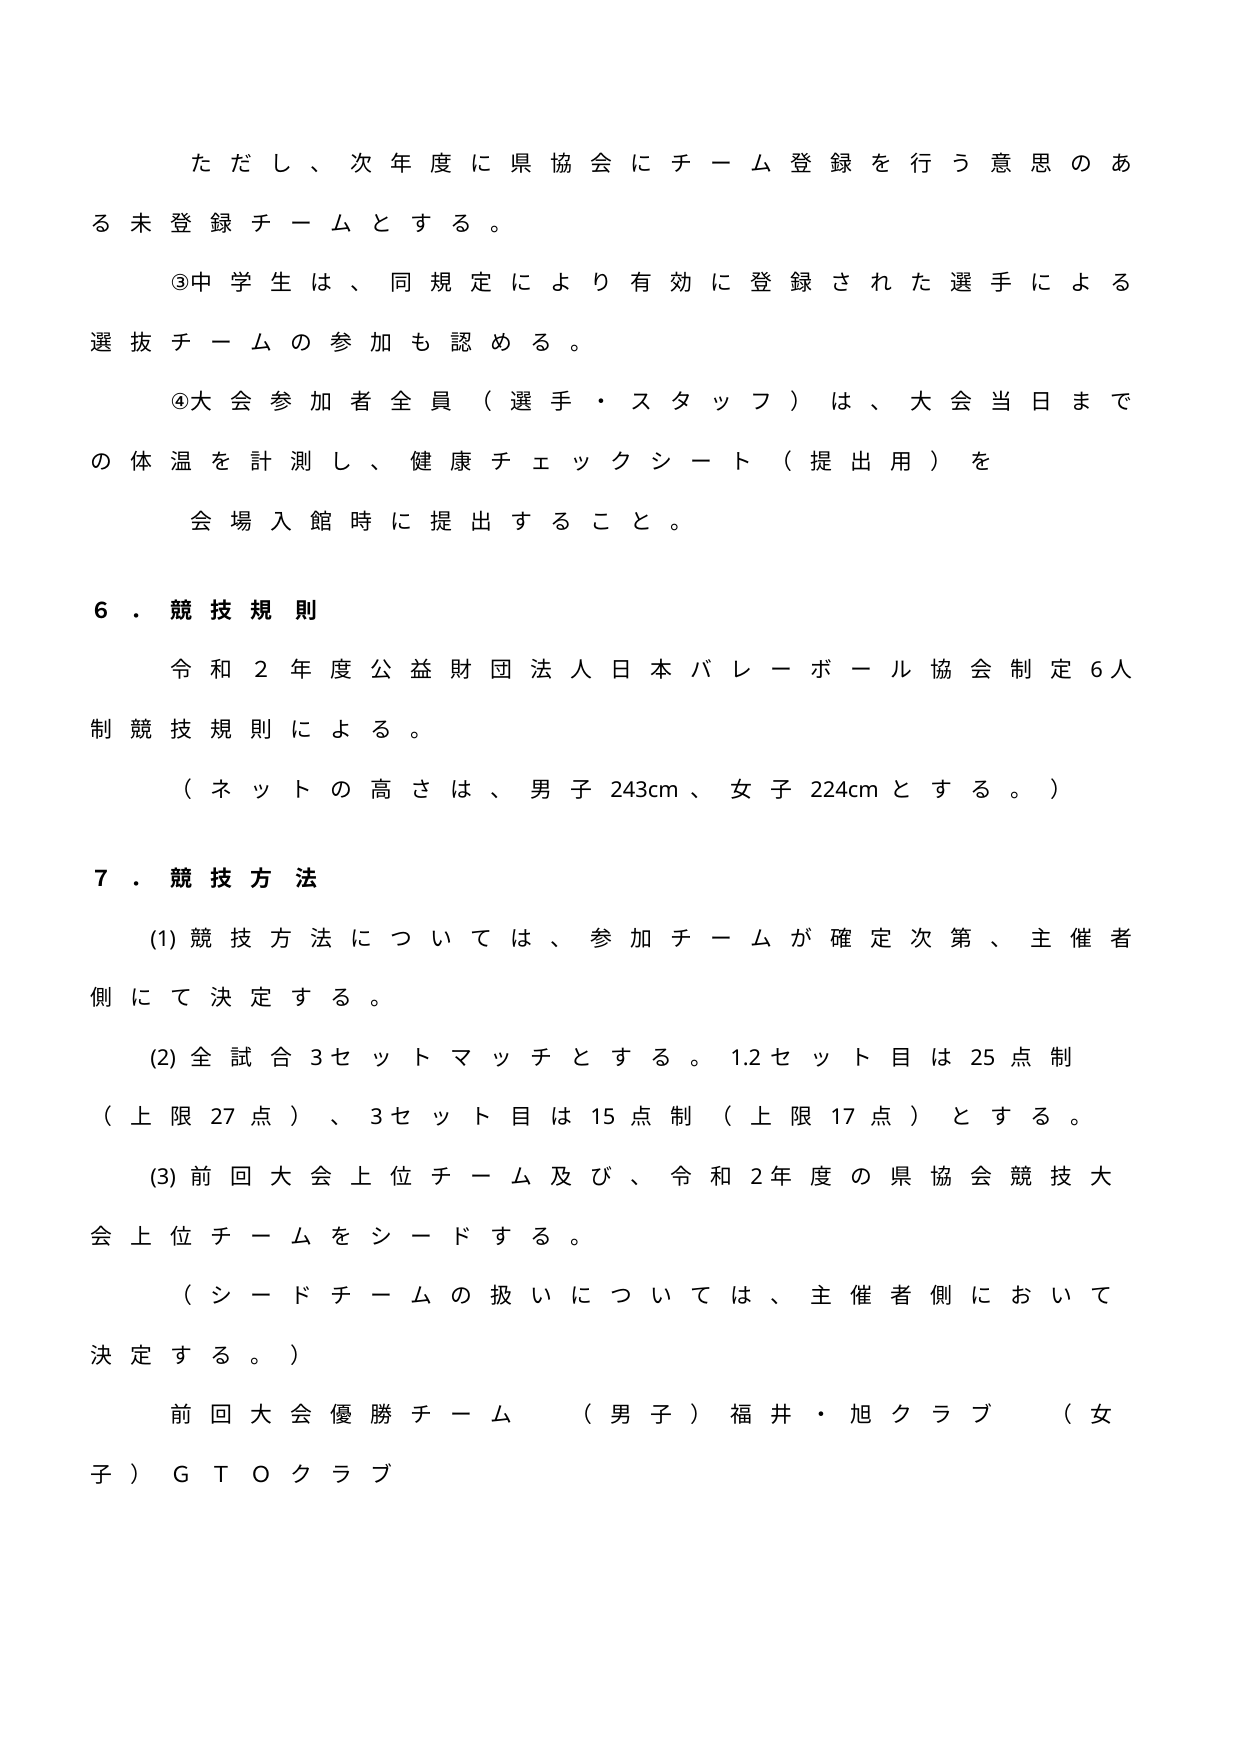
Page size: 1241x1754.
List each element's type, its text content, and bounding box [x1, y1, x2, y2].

text 令和２年度公益財団法人日本バレーボール協会制定6人制競技規則による。 [90, 639, 1150, 758]
text ６．競技規則 [90, 579, 1150, 639]
text 前回大会優勝チーム （男子）福井・旭クラブ （女子）ＧＴＯクラブ [90, 1383, 1150, 1503]
text ただし、次年度に県協会にチーム登録を行う意思のある未登録チームとする。 [90, 132, 1150, 251]
text (3)前回大会上位チーム及び、令和2年度の県協会競技大会上位チームをシードする。 [90, 1145, 1150, 1264]
text ７．競技方法 [90, 847, 1150, 907]
text 会場入館時に提出すること。 [90, 490, 1150, 549]
text (1)競技方法については、参加チームが確定次第、主催者側にて決定する。 [90, 907, 1150, 1026]
text ③中学生は、同規定により有効に登録された選手による選抜チームの参加も認める。 [90, 251, 1150, 371]
text (2)全試合3セットマッチとする。1.2セット目は25点制（上限27点）、3セット目は15点制（上限17点）とする。 [90, 1026, 1150, 1145]
text （シードチームの扱いについては、主催者側において決定する。） [90, 1264, 1150, 1383]
text （ネットの高さは、男子243cm、女子224cmとする。） [90, 758, 1150, 817]
text ④大会参加者全員（選手・スタッフ）は、大会当日までの体温を計測し、健康チェックシート（提出用）を [90, 371, 1150, 490]
